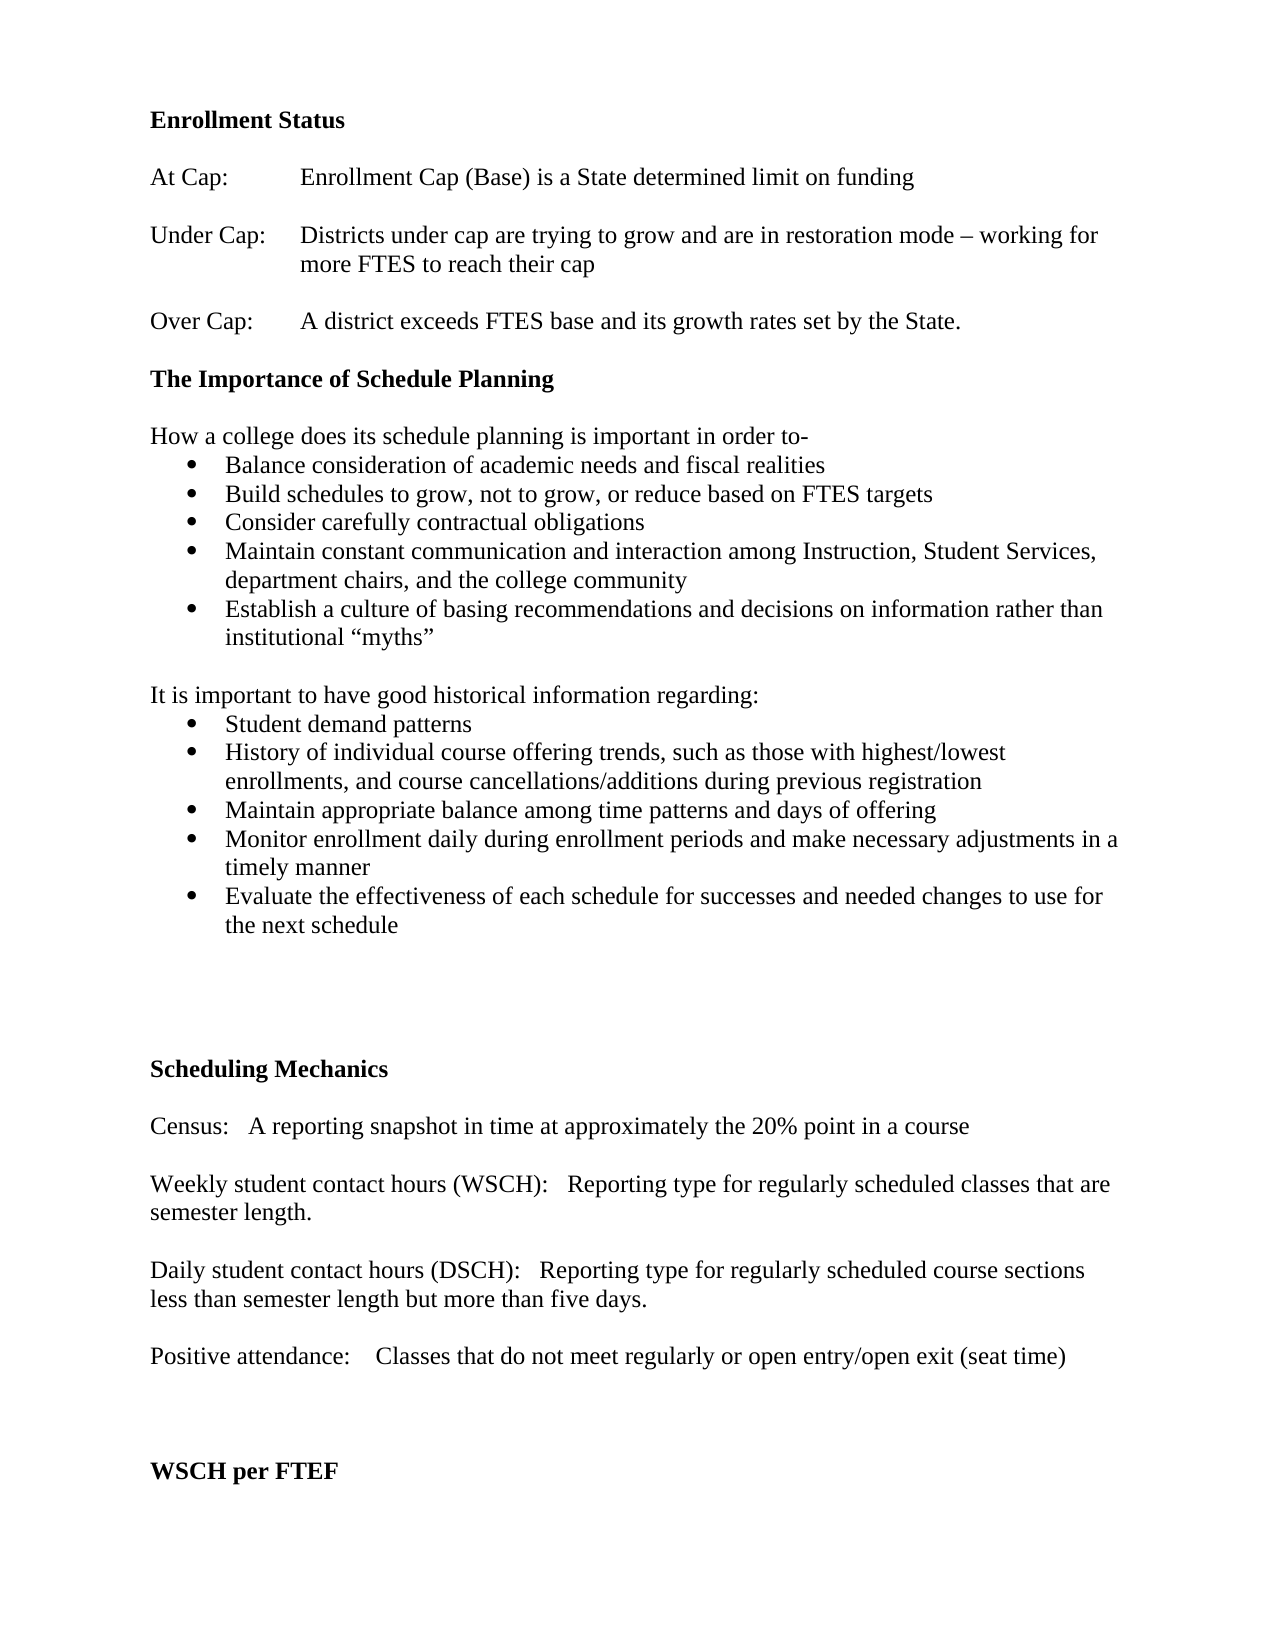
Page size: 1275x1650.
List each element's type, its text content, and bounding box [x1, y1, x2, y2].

list History of individual course offering trends, such as those with highest/lowest enrollments, and course cancellations/additions during previous registration [187, 737, 1125, 795]
text How a college does its schedule planning is important in order to- [150, 421, 1125, 450]
list Build schedules to grow, not to grow, or reduce based on FTES targets [187, 479, 1125, 507]
list Establish a culture of basing recommendations and decisions on information rather than institutional “myths” [187, 594, 1125, 651]
list Consider carefully contractual obligations [187, 507, 1125, 536]
text Scheduling Mechanics [150, 1054, 1125, 1082]
text Daily student contact hours (DSCH): Reporting type for regularly scheduled course sections less than semester length but more than five days. [150, 1255, 1125, 1312]
list Student demand patterns [187, 709, 1125, 737]
list Maintain constant communication and interaction among Instruction, Student Services, department chairs, and the college community [187, 536, 1125, 594]
text WSCH per FTEF [150, 1456, 1125, 1485]
text Census: A reporting snapshot in time at approximately the 20% point in a course [150, 1111, 1125, 1140]
text Positive attendance: Classes that do not meet regularly or open entry/open exit (seat time) [150, 1341, 1125, 1370]
text At Cap: Enrollment Cap (Base) is a State determined limit on funding [150, 162, 1125, 191]
text It is important to have good historical information regarding: [150, 680, 1125, 709]
list Balance consideration of academic needs and fiscal realities [187, 450, 1125, 479]
list Evaluate the effectiveness of each schedule for successes and needed changes to use for the next schedule [187, 881, 1125, 939]
text Weekly student contact hours (WSCH): Reporting type for regularly scheduled classes that are semester length. [150, 1169, 1125, 1226]
text The Importance of Schedule Planning [150, 364, 1125, 392]
text Under Cap: Districts under cap are trying to grow and are in restoration mode – working for more FTES to reach their cap [150, 220, 1125, 277]
text Enrollment Status [150, 105, 1125, 134]
text Over Cap: A district exceeds FTES base and its growth rates set by the State. [150, 306, 1125, 335]
list Monitor enrollment daily during enrollment periods and make necessary adjustments in a timely manner [187, 824, 1125, 881]
list Maintain appropriate balance among time patterns and days of offering [187, 795, 1125, 824]
